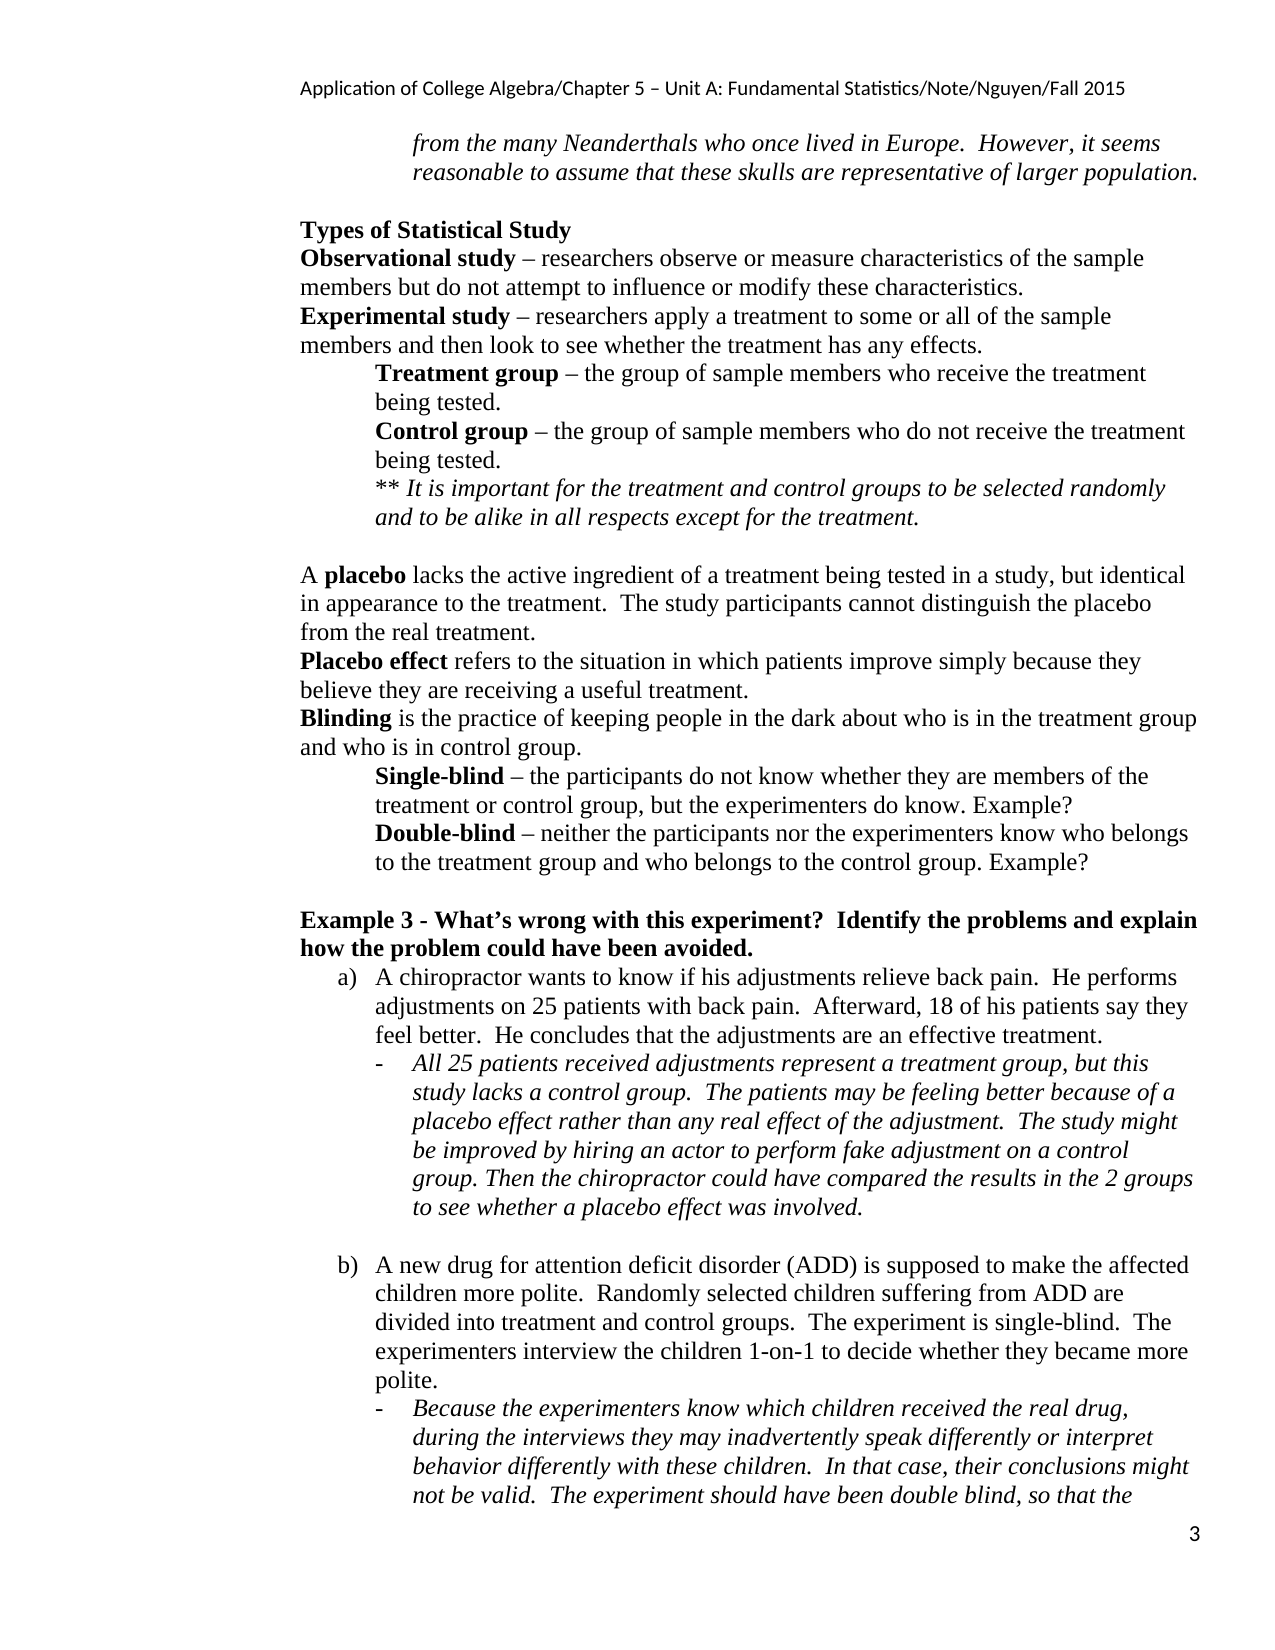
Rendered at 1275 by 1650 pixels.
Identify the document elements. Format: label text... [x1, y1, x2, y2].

text Placebo effect refers to the situation in which patients improve simply because they believe they are receiving a useful treatment. [300, 646, 1200, 703]
list A chiropractor wants to know if his adjustments relieve back pain. He performs adjustments on 25 patients with back pain. Afterward, 18 of his patients say they feel better. He concludes that the adjustments are an effective treatment. [337, 962, 1200, 1048]
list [375, 128, 1200, 186]
text Control group – the group of sample members who do not receive the treatment being tested. [375, 416, 1200, 473]
text Example 3 - What’s wrong with this experiment? Identify the problems and explain how the problem could have been avoided. [300, 905, 1200, 962]
text Single-blind – the participants do not know whether they are members of the treatment or control group, but the experimenters do know. Example? [375, 761, 1200, 818]
text Types of Statistical Study [300, 215, 1200, 243]
list All 25 patients received adjustments represent a treatment group, but this study lacks a control group. The patients may be feeling better because of a placebo effect rather than any real effect of the adjustment. The study might be improved by hiring an actor to perform fake adjustment on a control group. Then the chiropractor could have compared the results in the 2 groups to see whether a placebo effect was involved. [375, 1048, 1200, 1221]
text A placebo lacks the active ingredient of a treatment being tested in a study, but identical in appearance to the treatment. The study participants cannot distinguish the placebo from the real treatment. [300, 560, 1200, 646]
text Experimental study – researchers apply a treatment to some or all of the sample members and then look to see whether the treatment has any effects. [300, 301, 1200, 358]
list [375, 1393, 1200, 1508]
text Double-blind – neither the participants nor the experimenters know who belongs to the treatment group and who belongs to the control group. Example? [375, 818, 1200, 876]
text Blinding is the practice of keeping people in the dark about who is in the treatment group and who is in control group. [300, 703, 1200, 761]
list A new drug for attention deficit disorder (ADD) is supposed to make the affected children more polite. Randomly selected children suffering from ADD are divided into treatment and control groups. The experiment is single-blind. The experimenters interview the children 1-on-1 to decide whether they became more polite. [337, 1250, 1200, 1393]
text Observational study – researchers observe or measure characteristics of the sample members but do not attempt to influence or modify these characteristics. [300, 243, 1200, 301]
text Treatment group – the group of sample members who receive the treatment being tested. [375, 358, 1200, 416]
text ** It is important for the treatment and control groups to be selected randomly and to be alike in all respects except for the treatment. [375, 473, 1200, 531]
